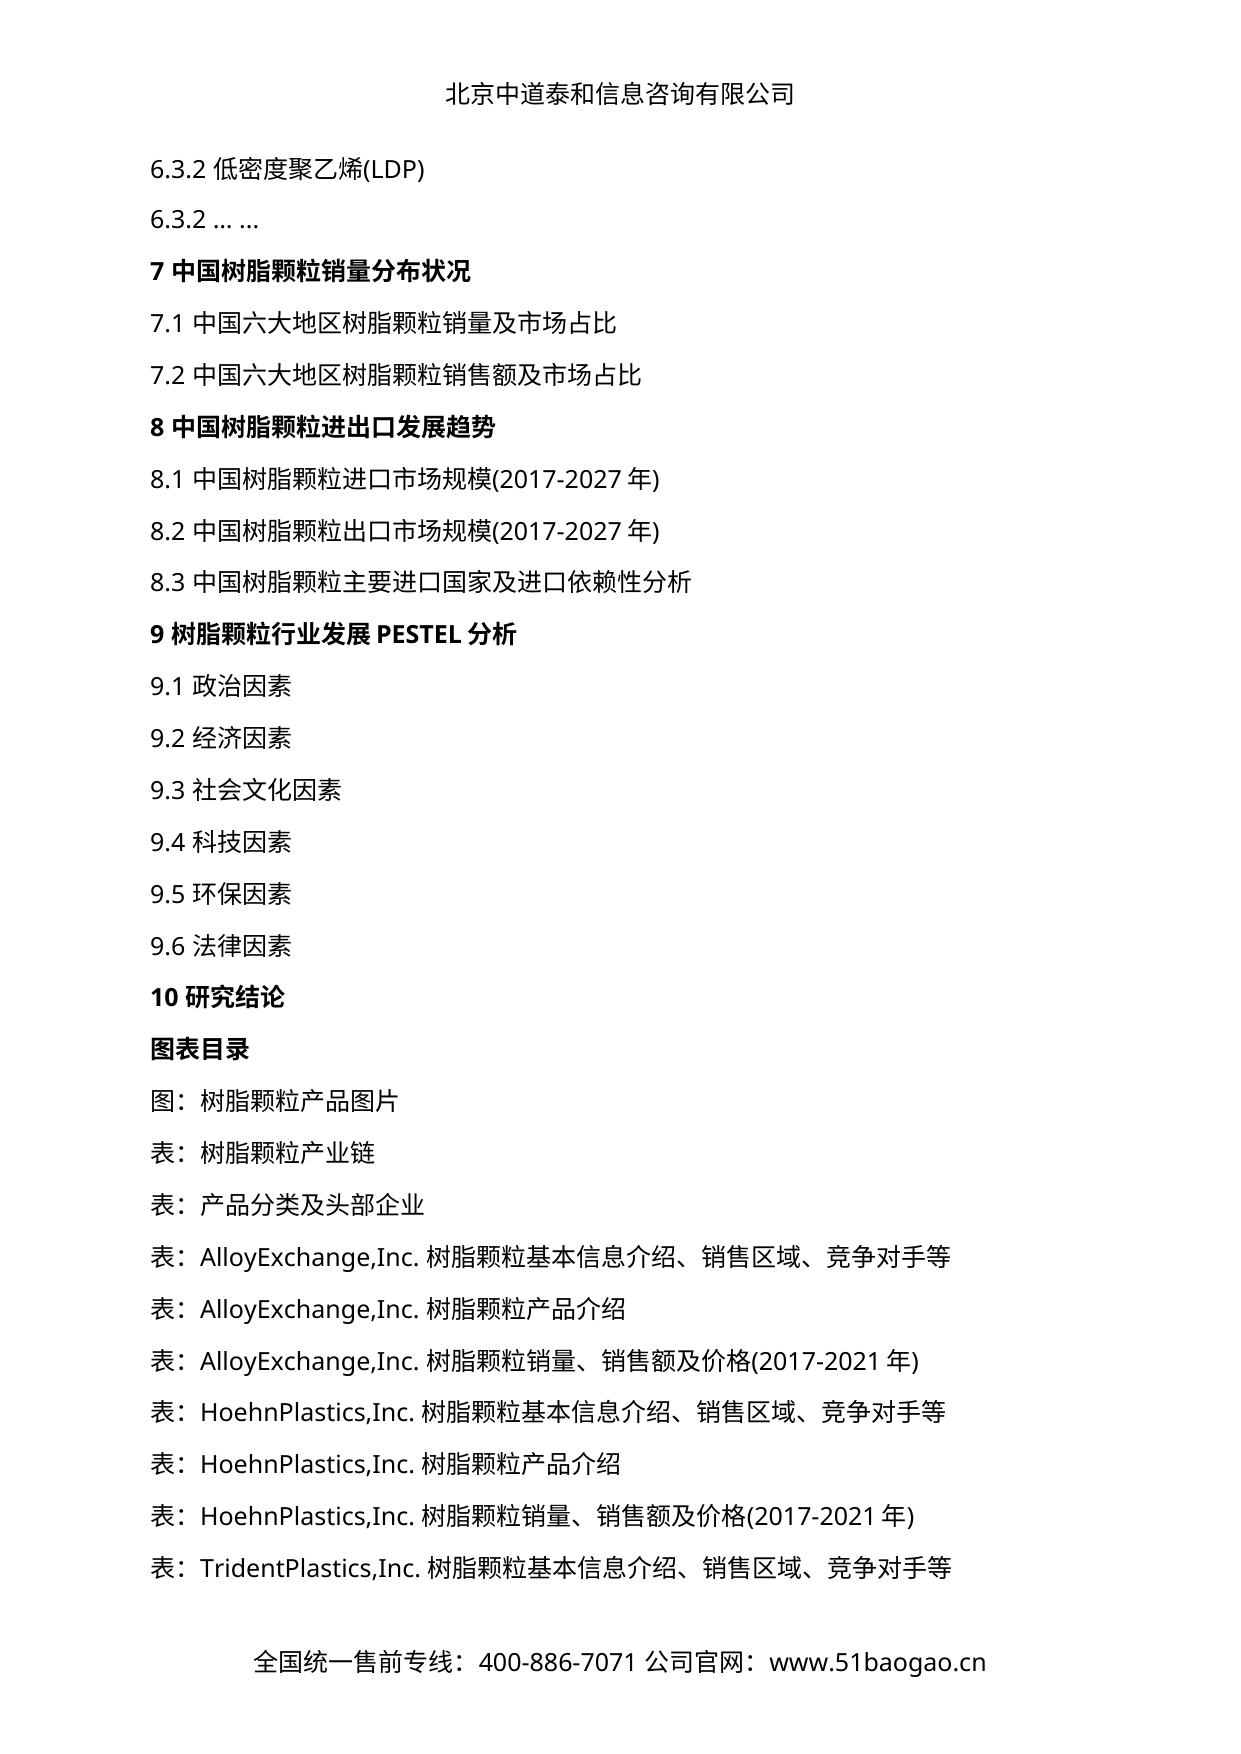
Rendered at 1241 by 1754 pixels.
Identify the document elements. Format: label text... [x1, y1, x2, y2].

text 8.1 中国树脂颗粒进口市场规模(2017-2027年) [150, 459, 1090, 495]
text 表：HoehnPlastics,Inc. 树脂颗粒产品介绍 [150, 1445, 1090, 1481]
text 8.2 中国树脂颗粒出口市场规模(2017-2027年) [150, 511, 1090, 547]
text 表：AlloyExchange,Inc. 树脂颗粒销量、销售额及价格(2017-2021年) [150, 1341, 1090, 1377]
text 表：TridentPlastics,Inc. 树脂颗粒基本信息介绍、销售区域、竞争对手等 [150, 1548, 1090, 1585]
text 图表目录 [150, 1030, 1090, 1066]
text 表：HoehnPlastics,Inc. 树脂颗粒销量、销售额及价格(2017-2021年) [150, 1497, 1090, 1533]
text 10 研究结论 [150, 978, 1090, 1014]
text 9.1 政治因素 [150, 667, 1090, 703]
text 7.2 中国六大地区树脂颗粒销售额及市场占比 [150, 355, 1090, 392]
text 表：AlloyExchange,Inc. 树脂颗粒基本信息介绍、销售区域、竞争对手等 [150, 1237, 1090, 1273]
text 表：HoehnPlastics,Inc. 树脂颗粒基本信息介绍、销售区域、竞争对手等 [150, 1393, 1090, 1429]
text 9.4 科技因素 [150, 822, 1090, 858]
text 7 中国树脂颗粒销量分布状况 [150, 252, 1090, 288]
text 9 树脂颗粒行业发展PESTEL分析 [150, 615, 1090, 651]
text 图：树脂颗粒产品图片 [150, 1082, 1090, 1118]
text 6.3.2 … ... [150, 202, 1090, 236]
text 9.3 社会文化因素 [150, 770, 1090, 807]
text 表：AlloyExchange,Inc. 树脂颗粒产品介绍 [150, 1289, 1090, 1325]
text 表：产品分类及头部企业 [150, 1185, 1090, 1222]
text 9.2 经济因素 [150, 718, 1090, 755]
text 8.3 中国树脂颗粒主要进口国家及进口依赖性分析 [150, 563, 1090, 599]
text 9.5 环保因素 [150, 874, 1090, 910]
text 6.3.2 低密度聚乙烯(LDP) [150, 150, 1090, 186]
text 表：树脂颗粒产业链 [150, 1133, 1090, 1170]
text 9.6 法律因素 [150, 926, 1090, 962]
text 7.1 中国六大地区树脂颗粒销量及市场占比 [150, 303, 1090, 340]
text 8 中国树脂颗粒进出口发展趋势 [150, 407, 1090, 443]
